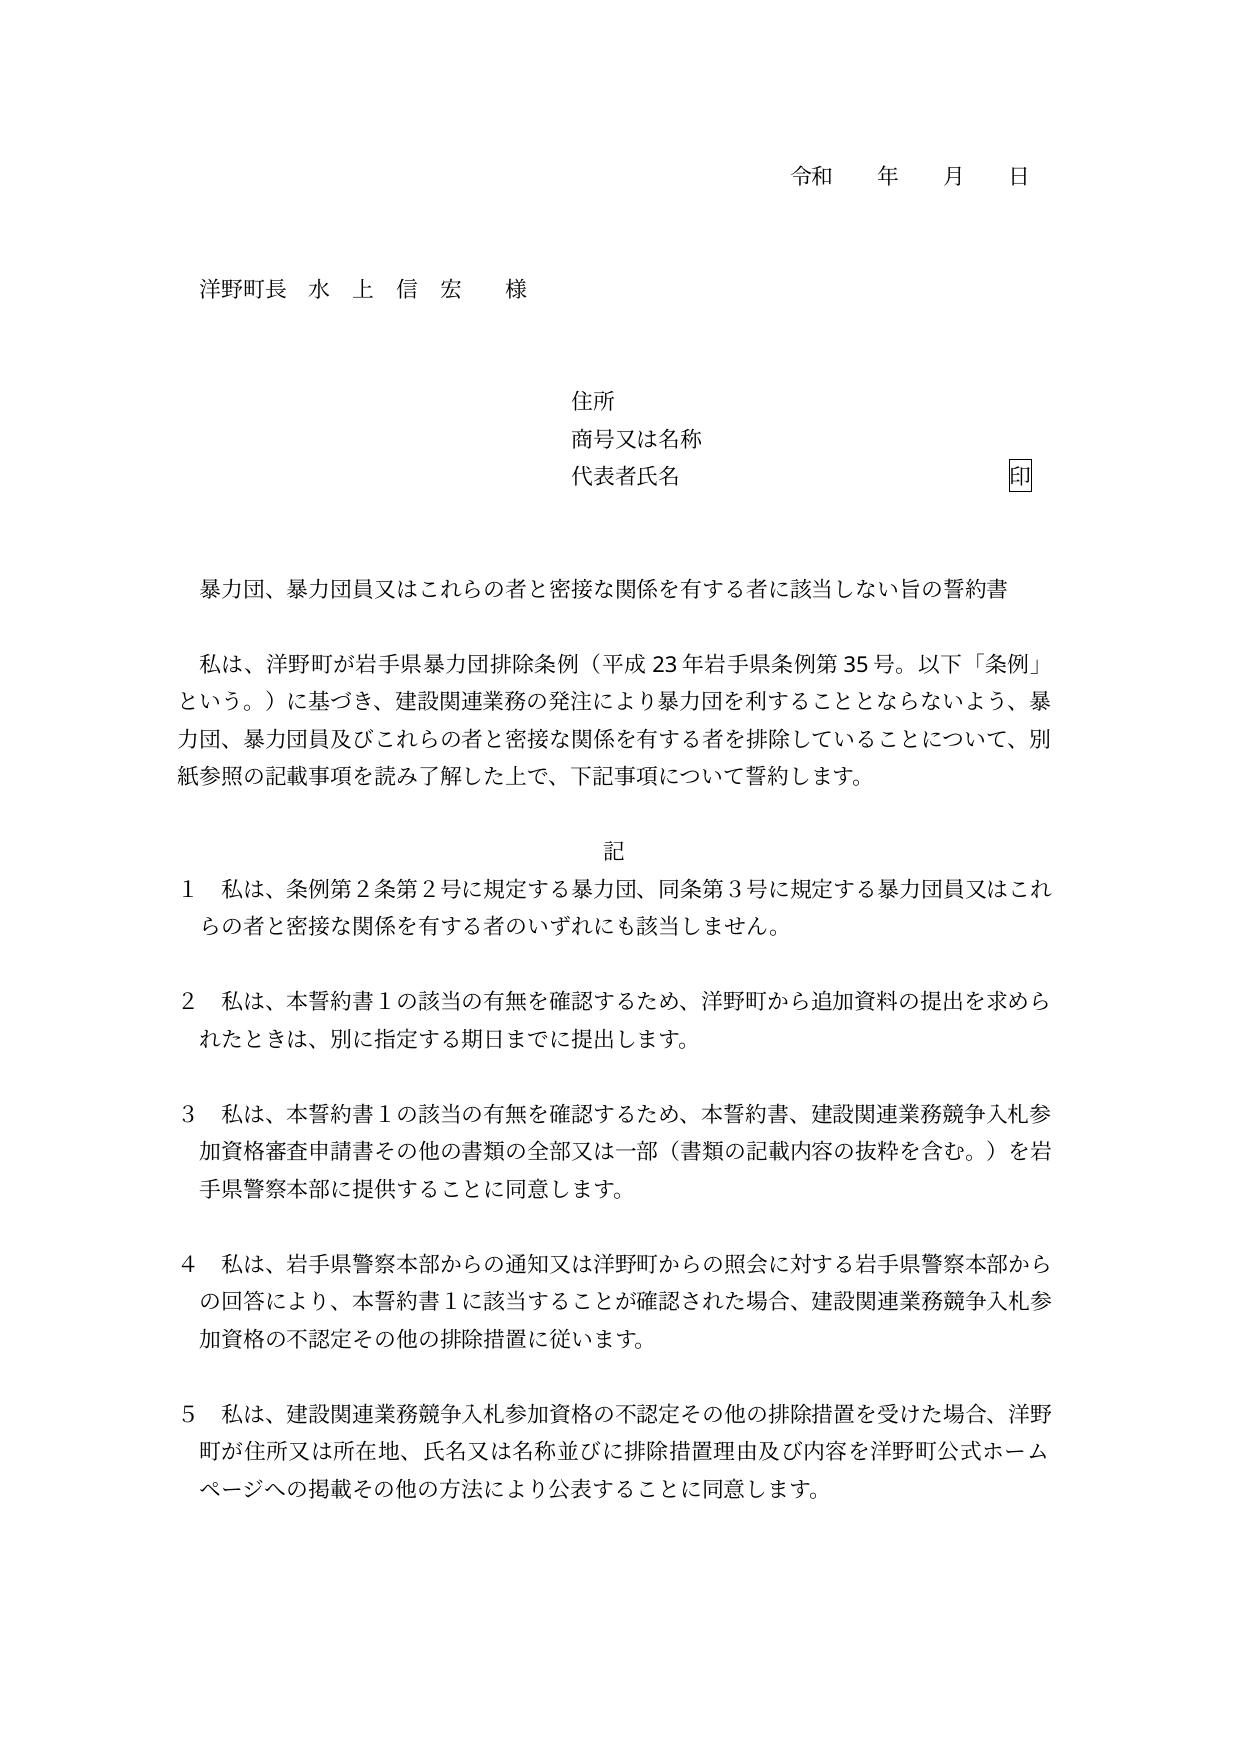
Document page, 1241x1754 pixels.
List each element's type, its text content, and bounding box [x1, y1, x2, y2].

text 私は、洋野町が岩手県暴力団排除条例（平成23年岩手県条例第35号。以下「条例」という。）に基づき、建設関連業務の発注により暴力団を利することとならないよう、暴力団、暴力団員及びこれらの者と密接な関係を有する者を排除していることについて、別紙参照の記載事項を読み了解した上で、下記事項について誓約します。 [177, 644, 1052, 794]
text 暴力団、暴力団員又はこれらの者と密接な関係を有する者に該当しない旨の誓約書 [177, 569, 1052, 606]
text ２ 私は、本誓約書１の該当の有無を確認するため、洋野町から追加資料の提出を求められたときは、別に指定する期日までに提出します。 [177, 981, 1052, 1056]
text 洋野町長 水 上 信 宏 様 [177, 269, 1052, 306]
text 住所 [177, 381, 1052, 419]
text 記 [177, 831, 1052, 869]
text 令和 年 月 日 [177, 156, 1052, 194]
text ５ 私は、建設関連業務競争入札参加資格の不認定その他の排除措置を受けた場合、洋野町が住所又は所在地、氏名又は名称並びに排除措置理由及び内容を洋野町公式ホームページへの掲載その他の方法により公表することに同意します。 [177, 1394, 1052, 1506]
text 代表者氏名 印 [177, 456, 1052, 494]
text １ 私は、条例第２条第２号に規定する暴力団、同条第３号に規定する暴力団員又はこれらの者と密接な関係を有する者のいずれにも該当しません。 [177, 869, 1052, 944]
text 商号又は名称 [177, 419, 1052, 456]
text ４ 私は、岩手県警察本部からの通知又は洋野町からの照会に対する岩手県警察本部からの回答により、本誓約書１に該当することが確認された場合、建設関連業務競争入札参加資格の不認定その他の排除措置に従います。 [177, 1244, 1052, 1356]
text ３ 私は、本誓約書１の該当の有無を確認するため、本誓約書、建設関連業務競争入札参加資格審査申請書その他の書類の全部又は一部（書類の記載内容の抜粋を含む。）を岩手県警察本部に提供することに同意します。 [177, 1094, 1052, 1206]
